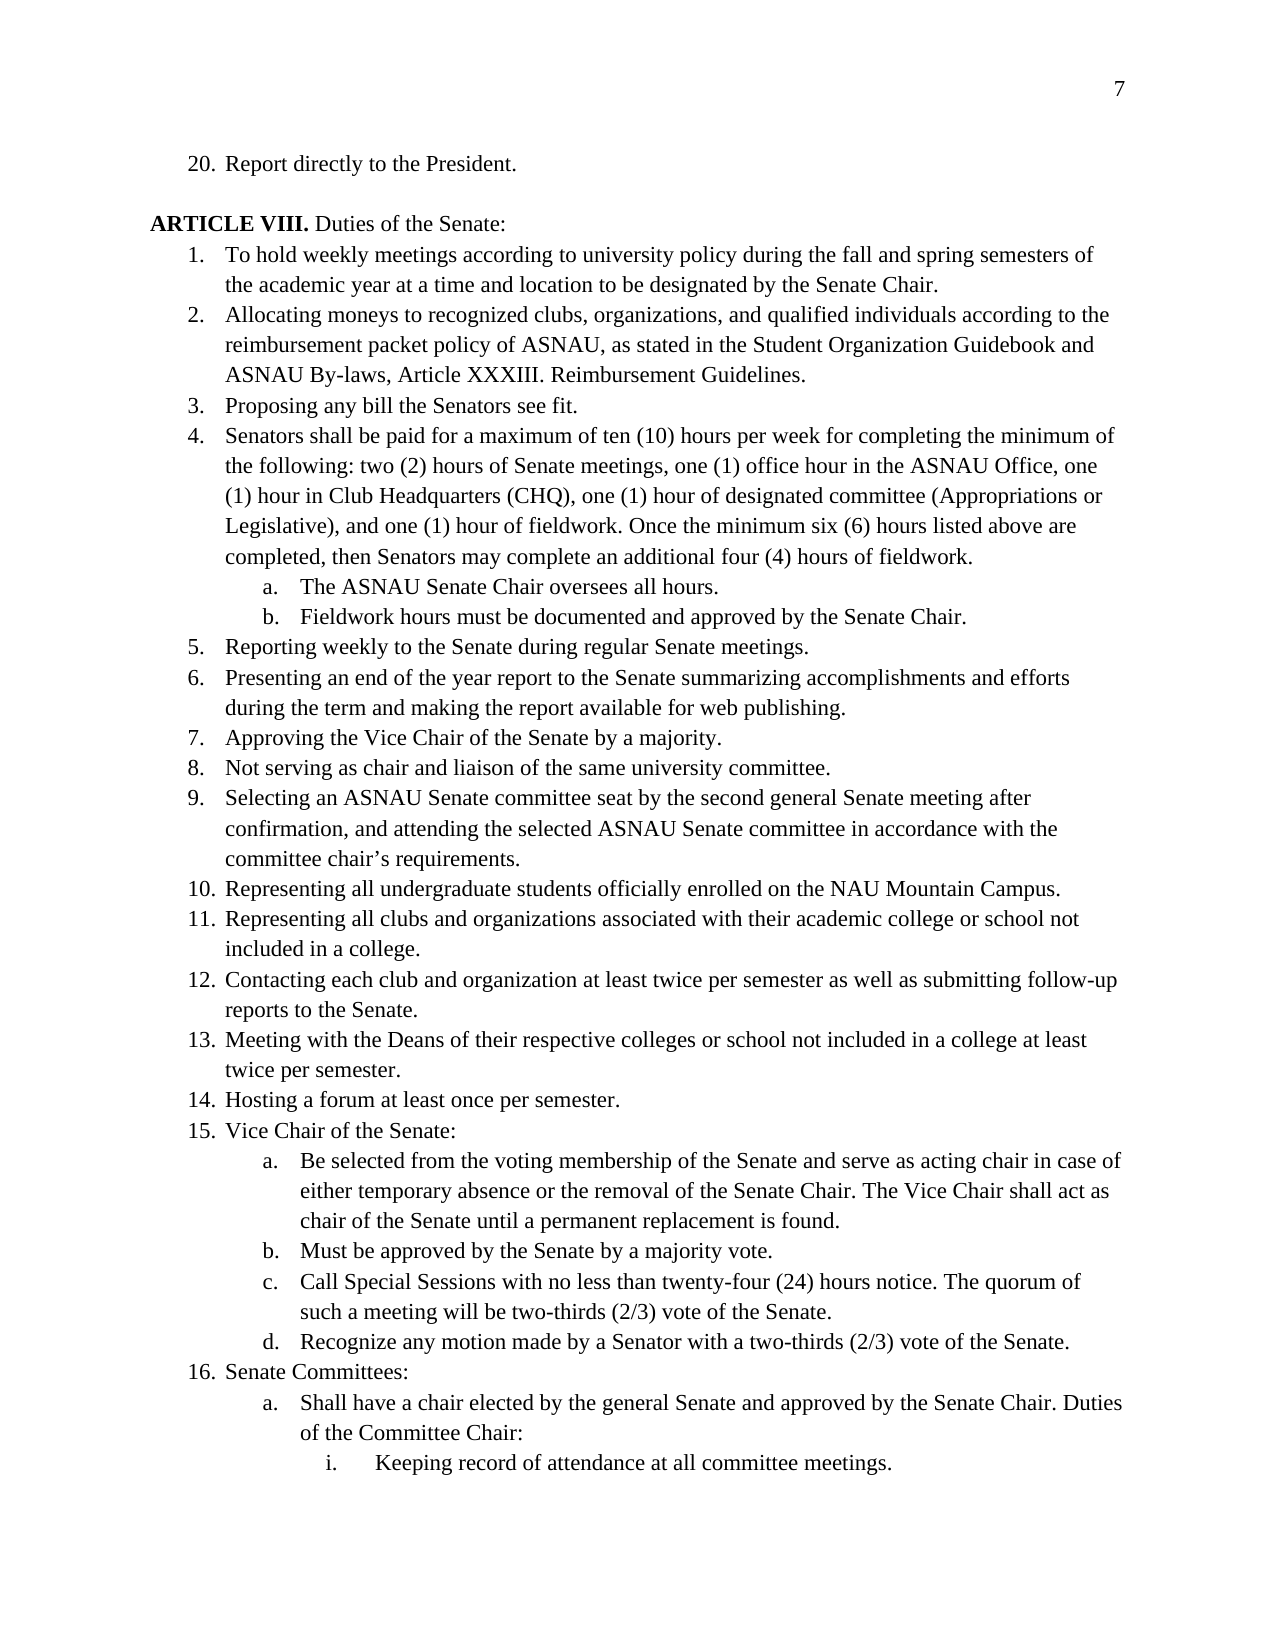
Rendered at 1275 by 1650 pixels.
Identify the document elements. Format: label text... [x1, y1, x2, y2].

list Proposing any bill the Senators see fit. [187, 392, 1125, 418]
list Recognize any motion made by a Senator with a two-thirds (2/3) vote of the Senate. [262, 1328, 1125, 1354]
list Not serving as chair and liaison of the same university committee. [187, 754, 1125, 781]
list Selecting an ASNAU Senate committee seat by the second general Senate meeting after confirmation, and attending the selected ASNAU Senate committee in accordance with the committee chair’s requirements. [187, 784, 1125, 871]
list Fieldwork hours must be documented and approved by the Senate Chair. [262, 603, 1125, 629]
list Reporting weekly to the Senate during regular Senate meetings. [187, 633, 1125, 660]
list Allocating moneys to recognized clubs, organizations, and qualified individuals according to the reimbursement packet policy of ASNAU, as stated in the Student Organization Guidebook and ASNAU By-laws, Article XXXIII. Reimbursement Guidelines. [187, 301, 1125, 388]
list Contacting each club and organization at least twice per semester as well as submitting follow-up reports to the Senate. [187, 966, 1125, 1022]
list Vice Chair of the Senate: [187, 1117, 1125, 1143]
list Approving the Vice Chair of the Senate by a majority. [187, 724, 1125, 750]
list Report directly to the President. [187, 150, 1125, 176]
list Senate Committees: [187, 1358, 1125, 1385]
list Representing all undergraduate students officially enrolled on the NAU Mountain Campus. [187, 875, 1125, 901]
list Shall have a chair elected by the general Senate and approved by the Senate Chair. Duties of the Committee Chair: [262, 1388, 1125, 1445]
list Call Special Sessions with no less than twenty-four (24) hours notice. The quorum of such a meeting will be two-thirds (2/3) vote of the Senate. [262, 1268, 1125, 1324]
list Hosting a forum at least once per semester. [187, 1086, 1125, 1113]
list Be selected from the voting membership of the Senate and serve as acting chair in case of either temporary absence or the removal of the Senate Chair. The Vice Chair shall act as chair of the Senate until a permanent replacement is found. [262, 1147, 1125, 1234]
list The ASNAU Senate Chair oversees all hours. [262, 573, 1125, 599]
list Representing all clubs and organizations associated with their academic college or school not included in a college. [187, 905, 1125, 962]
list Meeting with the Deans of their respective colleges or school not included in a college at least twice per semester. [187, 1026, 1125, 1083]
list Senators shall be paid for a maximum of ten (10) hours per week for completing the minimum of the following: two (2) hours of Senate meetings, one (1) office hour in the ASNAU Office, one (1) hour in Club Headquarters (CHQ), one (1) hour of designated committee (Appropriations or Legislative), and one (1) hour of fieldwork. Once the minimum six (6) hours listed above are completed, then Senators may complete an additional four (4) hours of fieldwork. [187, 422, 1125, 569]
list To hold weekly meetings according to university policy during the fall and spring semesters of the academic year at a time and location to be designated by the Senate Chair. [187, 241, 1125, 297]
text ARTICLE VIII. Duties of the Senate: [150, 210, 1125, 237]
list Must be approved by the Senate by a majority vote. [262, 1237, 1125, 1264]
list Keeping record of attendance at all committee meetings. [337, 1449, 1125, 1475]
list Presenting an end of the year report to the Senate summarizing accomplishments and efforts during the term and making the report available for web publishing. [187, 663, 1125, 720]
